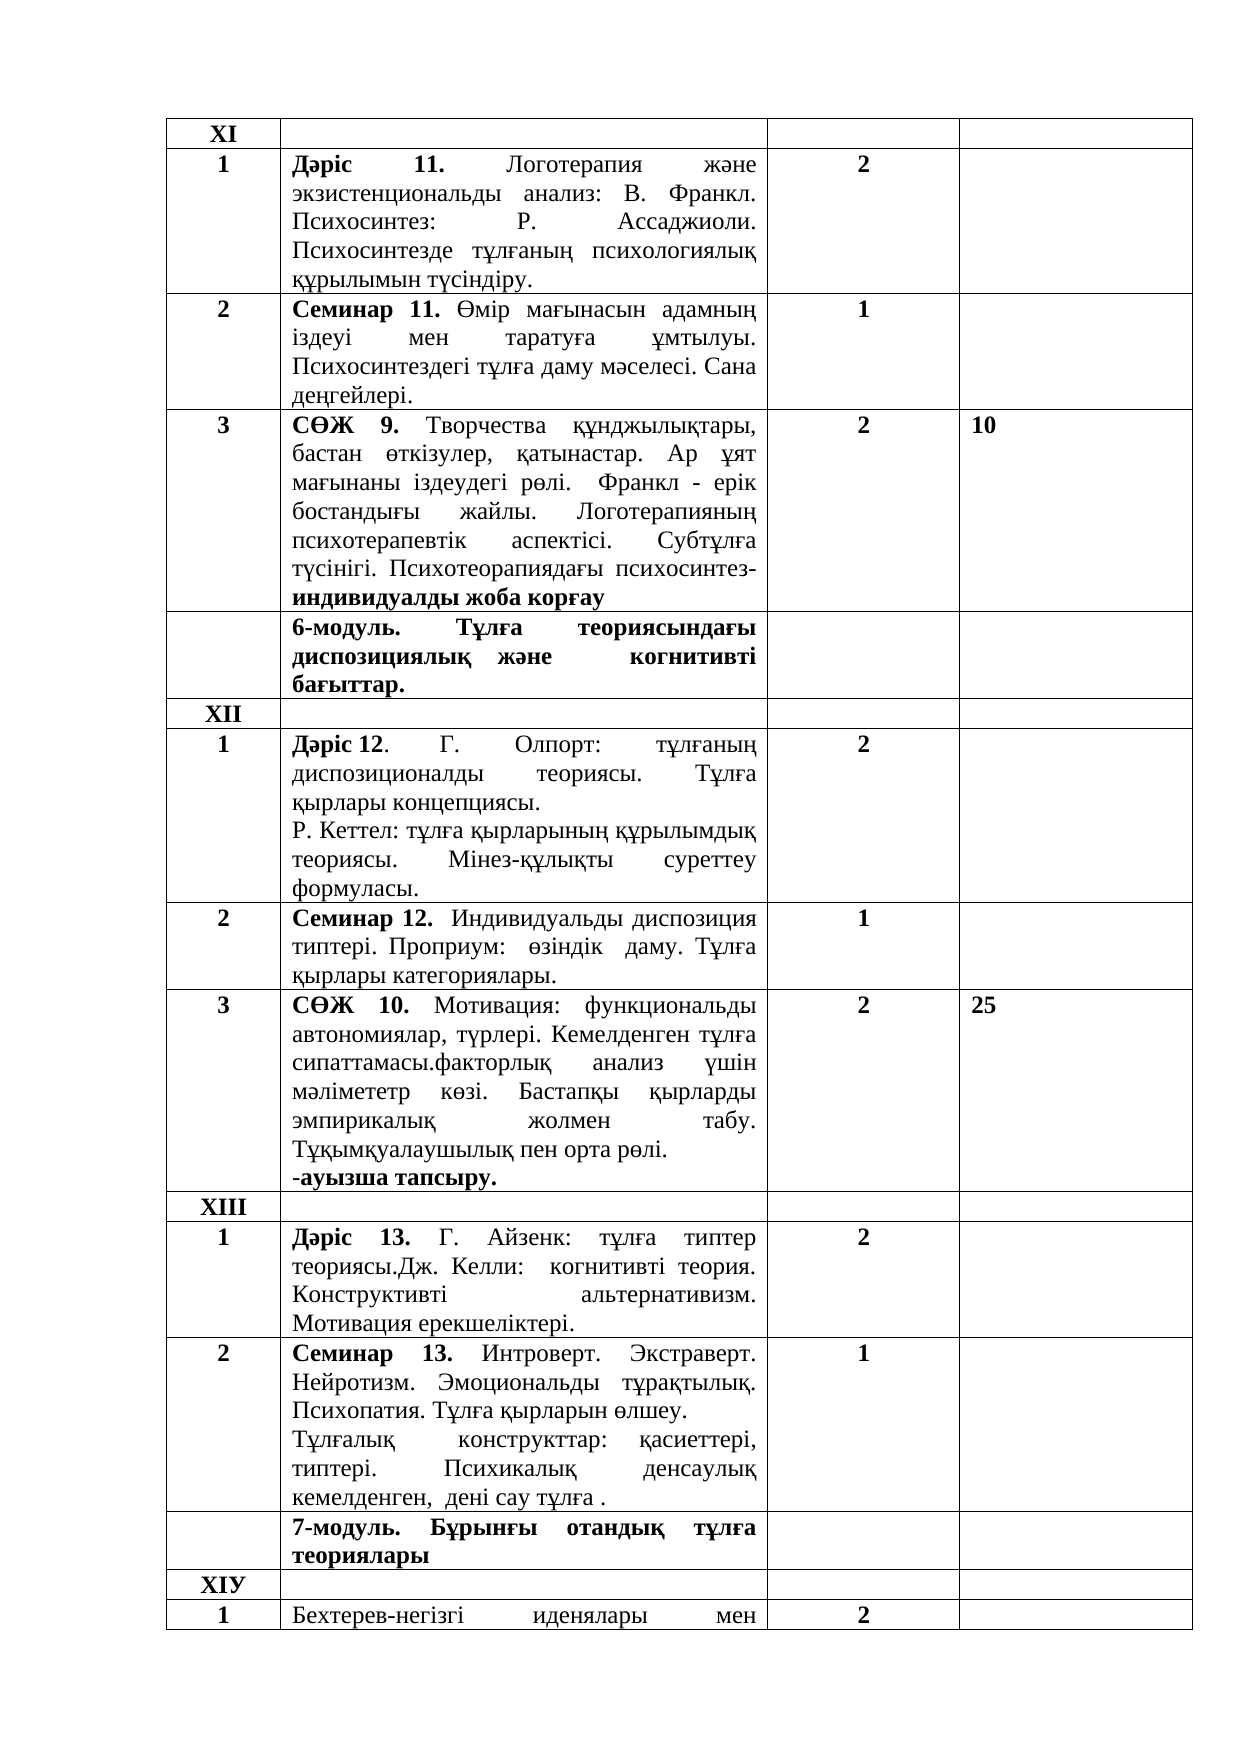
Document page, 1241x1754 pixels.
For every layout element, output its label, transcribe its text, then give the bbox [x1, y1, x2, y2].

table_cell [768, 612, 959, 698]
table_cell [960, 1192, 1192, 1221]
table_cell 2 [768, 410, 959, 611]
table_cell [768, 1570, 959, 1599]
table_cell [960, 1600, 1192, 1629]
table_cell [768, 699, 959, 728]
table_cell Дәріс 13. Г. Айзенк: тұлға типтер теориясы.Дж. Келли: когнитивті теория. Конструктивті альтернативизм. Мотивация ерекшеліктері. [281, 1222, 767, 1337]
table_cell 7-модуль. Бұрынғы отандық тұлға теориялары [281, 1512, 767, 1569]
table_cell 1 [167, 149, 280, 293]
table_cell 25 [960, 990, 1192, 1191]
table_cell [281, 1570, 767, 1599]
table_cell 10 [960, 410, 1192, 611]
table_cell [960, 119, 1192, 148]
table_cell 2 [768, 1600, 959, 1629]
table_cell 1 [768, 903, 959, 989]
table_cell 2 [768, 990, 959, 1191]
table_cell [167, 1512, 280, 1569]
table_cell ХІІІ [167, 1192, 280, 1221]
table_cell 2 [167, 294, 280, 409]
table_cell Семинар 11. Өмір мағынасын адамның іздеуі мен таратуға ұмтылуы. Психосинтездегі тұлға даму мәселесі. Сана деңгейлері. [281, 294, 767, 409]
table_cell [768, 119, 959, 148]
table_cell Семинар 13. Интроверт. Экстраверт. Нейротизм. Эмоциональды тұрақтылық. Психопатия. Тұлға қырларын өлшеу. Тұлғалық конструкттар: қасиеттері, типтері. Психикалық денсаулық кемелденген, дені сау тұлға . [281, 1338, 767, 1511]
table_cell [167, 612, 280, 698]
table_cell [768, 1512, 959, 1569]
table_cell [281, 1192, 767, 1221]
table_cell 2 [768, 729, 959, 902]
table_cell ХІУ [167, 1570, 280, 1599]
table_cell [281, 1600, 767, 1629]
table_cell Дәріс 12. Г. Олпорт: тұлғаның диспозиционалды теориясы. Тұлға қырлары концепциясы. Р. Кеттел: тұлға қырларының құрылымдық теориясы. Мінез-құлықты суреттеу формуласы. [281, 729, 767, 902]
table_cell [960, 1570, 1192, 1599]
table_cell [960, 699, 1192, 728]
table_cell 1 [768, 294, 959, 409]
table_cell [960, 903, 1192, 989]
table_cell 1 [167, 1222, 280, 1337]
table_cell [960, 612, 1192, 698]
table_cell [281, 119, 767, 148]
table_cell [768, 1192, 959, 1221]
table_cell [960, 1512, 1192, 1569]
table_cell ХІІ [167, 699, 280, 728]
table_cell [960, 1222, 1192, 1337]
table_cell Семинар 12. Индивидуальды диспозиция типтері. Проприум: өзіндік даму. Тұлға қырлары категориялары. [281, 903, 767, 989]
table_cell [281, 699, 767, 728]
table_cell 1 [768, 1338, 959, 1511]
table_cell [960, 729, 1192, 902]
table_cell 1 [167, 1600, 280, 1629]
table_cell 3 [167, 410, 280, 611]
table_cell [960, 1338, 1192, 1511]
table_cell Дәріс 11. Логотерапия және экзистенциональды анализ: В. Франкл. Психосинтез: Р. Ассаджиоли. Психосинтезде тұлғаның психологиялық құрылымын түсіндіру. [281, 149, 767, 293]
table_cell 2 [768, 1222, 959, 1337]
table_cell 3 [167, 990, 280, 1191]
table_cell 2 [167, 903, 280, 989]
table_cell СӨЖ 9. Творчества құнджылықтары, бастан өткізулер, қатынастар. Ар ұят мағынаны іздеудегі рөлі. Франкл - ерік бостандығы жайлы. Логотерапияның психотерапевтік аспектісі. Субтұлға түсінігі. Психотеорапиядағы психосинтез-индивидуалды жоба корғау [281, 410, 767, 611]
table_cell 6-модуль. Тұлға теориясындағы диспозициялық және когнитивті бағыттар. [281, 612, 767, 698]
table_cell 2 [768, 149, 959, 293]
table_cell СӨЖ 10. Мотивация: функциональды автономиялар, түрлері. Кемелденген тұлға сипаттамасы.факторлық анализ үшін мәлімететр көзі. Бастапқы қырларды эмпирикалық жолмен табу. Тұқымқуалаушылық пен орта рөлі. -ауызша тапсыру. [281, 990, 767, 1191]
table_cell 1 [167, 729, 280, 902]
table_cell 2 [167, 1338, 280, 1511]
table_cell [960, 149, 1192, 293]
table_cell [960, 294, 1192, 409]
table_cell ХІ [167, 119, 280, 148]
